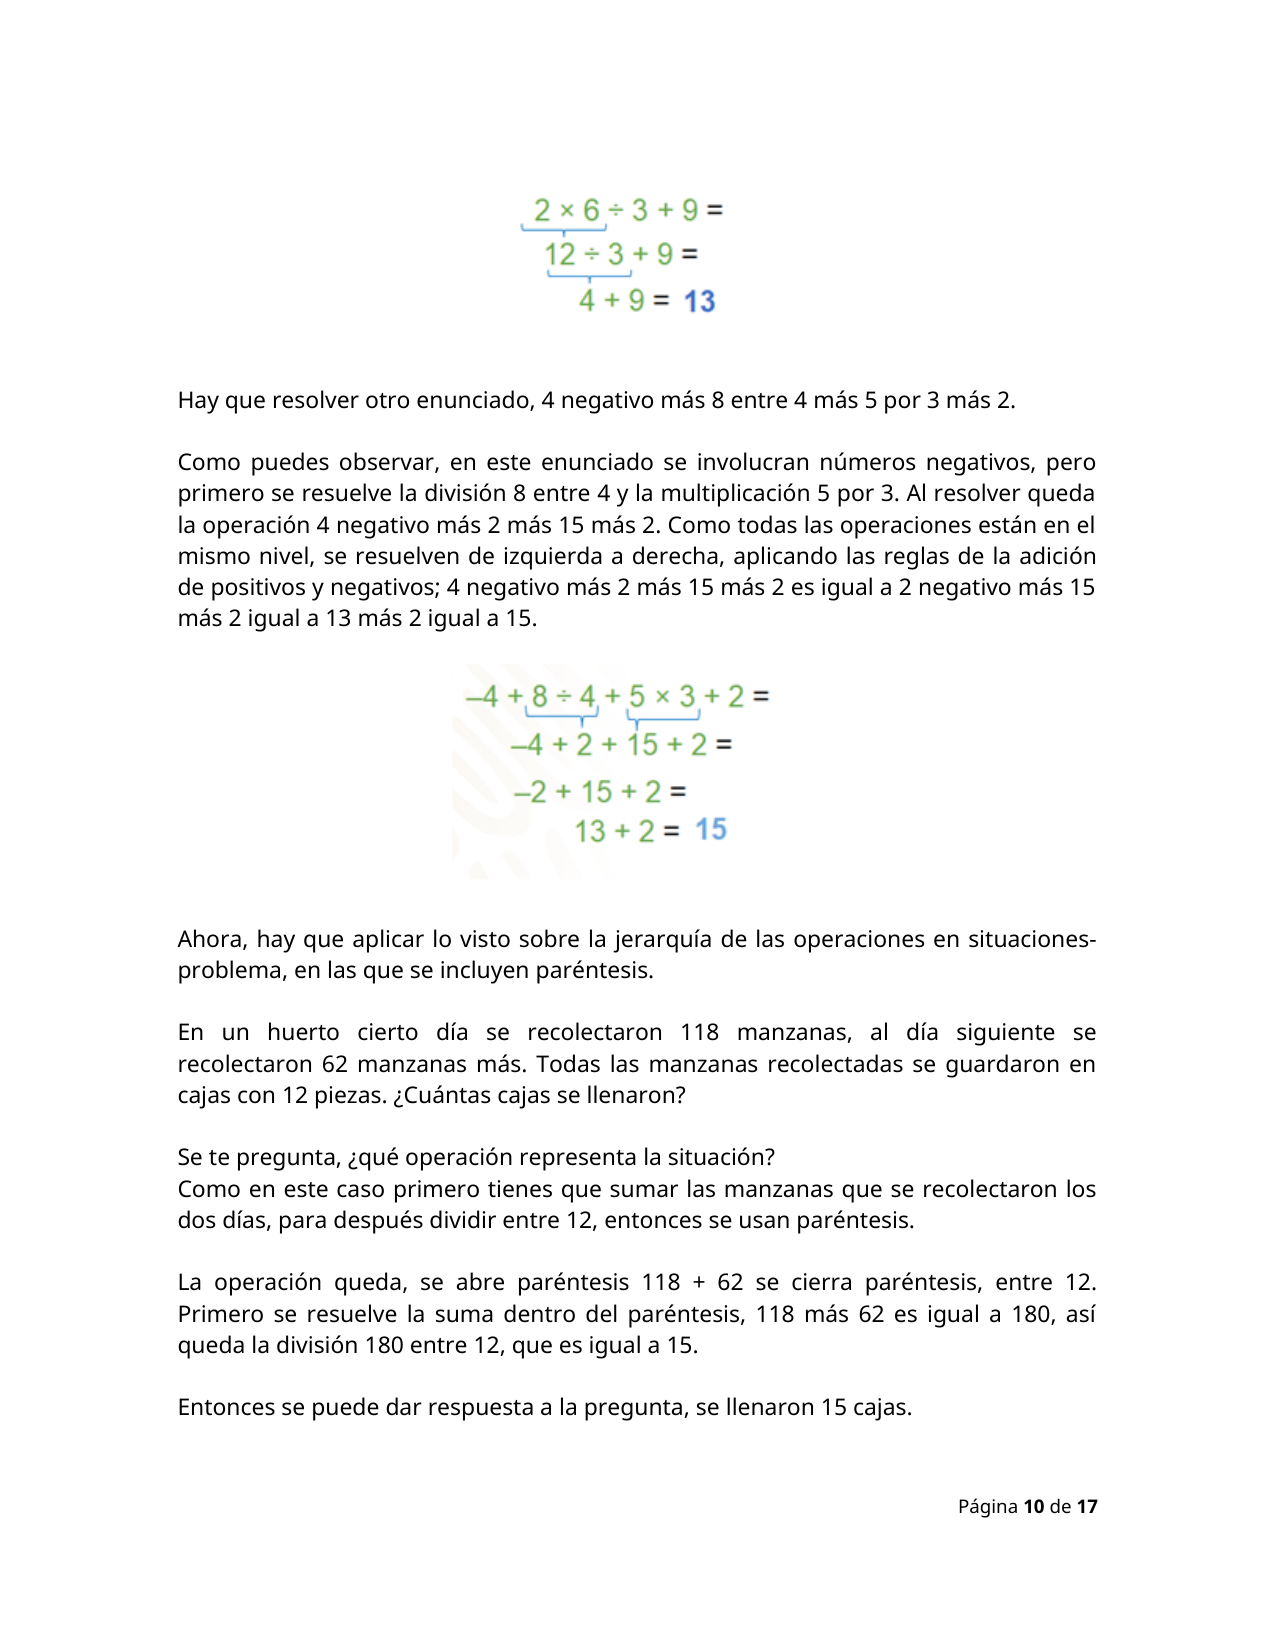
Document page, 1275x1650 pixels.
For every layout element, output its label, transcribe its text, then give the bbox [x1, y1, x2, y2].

text Ahora, hay que aplicar lo visto sobre la jerarquía de las operaciones en situaciones-problema, en las que se incluyen paréntesis. [177, 923, 1098, 985]
picture [452, 664, 823, 892]
text Entonces se puede dar respuesta a la pregunta, se llenaron 15 cajas. [177, 1391, 1098, 1423]
text La operación queda, se abre paréntesis 118 + 62 se cierra paréntesis, entre 12. Primero se resuelve la suma dentro del paréntesis, 118 más 62 es igual a 180, así queda la división 180 entre 12, que es igual a 15. [177, 1266, 1098, 1360]
text Se te pregunta, ¿qué operación representa la situación? [177, 1141, 1098, 1173]
text Como en este caso primero tienes que sumar las manzanas que se recolectaron los dos días, para después dividir entre 12, entonces se usan paréntesis. [177, 1173, 1098, 1235]
text Hay que resolver otro enunciado, 4 negativo más 8 entre 4 más 5 por 3 más 2. [177, 383, 1098, 415]
text Como puedes observar, en este enunciado se involucran números negativos, pero primero se resuelve la división 8 entre 4 y la multiplicación 5 por 3. Al resolver queda la operación 4 negativo más 2 más 15 más 2. Como todas las operaciones están en el mismo nivel, se resuelven de izquierda a derecha, aplicando las reglas de la adición de positivos y negativos; 4 negativo más 2 más 15 más 2 es igual a 2 negativo más 15 más 2 igual a 13 más 2 igual a 15. [177, 446, 1098, 633]
picture [505, 178, 770, 353]
text En un huerto cierto día se recolectaron 118 manzanas, al día siguiente se recolectaron 62 manzanas más. Todas las manzanas recolectadas se guardaron en cajas con 12 piezas. ¿Cuántas cajas se llenaron? [177, 1016, 1098, 1110]
